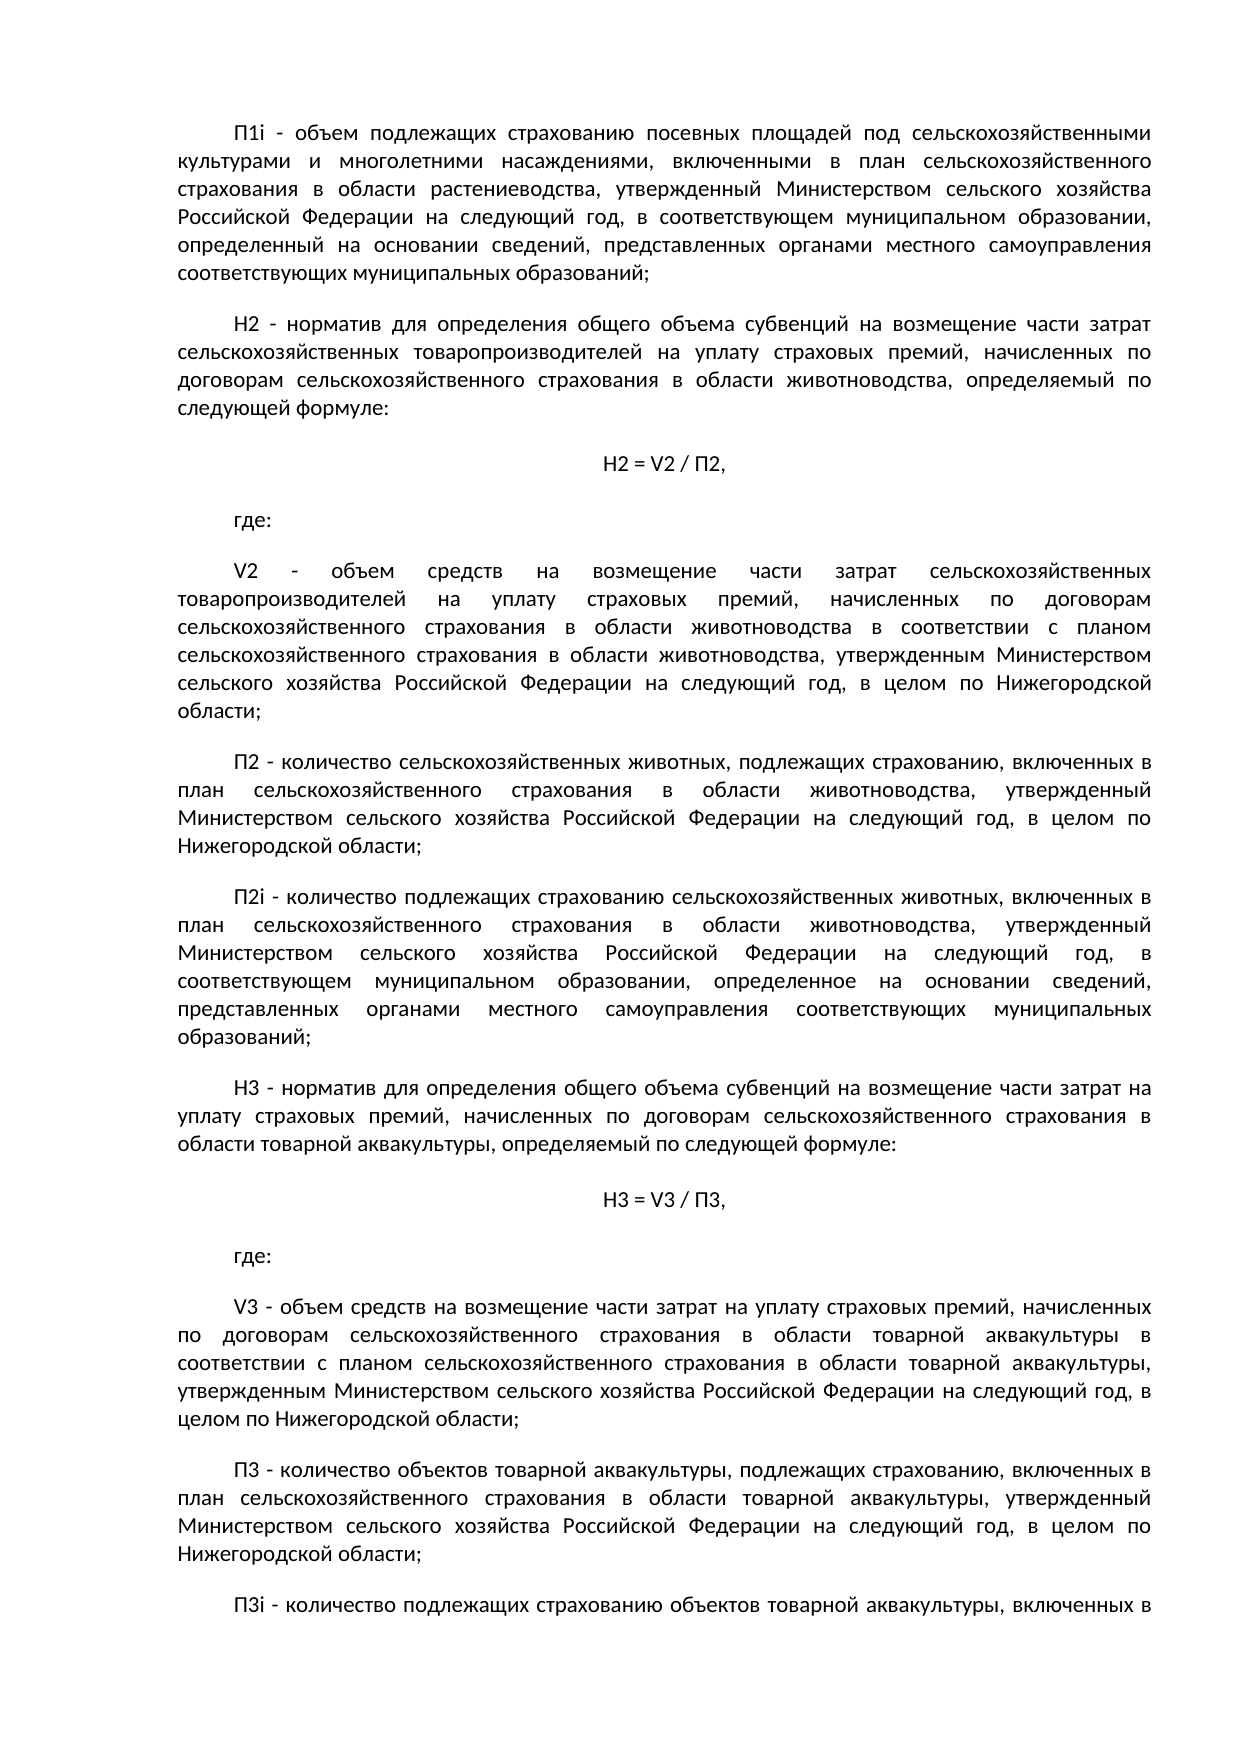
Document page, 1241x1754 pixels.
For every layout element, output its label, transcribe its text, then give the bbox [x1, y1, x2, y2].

text V3 - объем средств на возмещение части затрат на уплату страховых премий, начисленных по договорам сельскохозяйственного страхования в области товарной аквакультуры в соответствии с планом сельскохозяйственного страхования в области товарной аквакультуры, утвержденным Министерством сельского хозяйства Российской Федерации на следующий год, в целом по Нижегородской области; [177, 1292, 1152, 1432]
text П1i - объем подлежащих страхованию посевных площадей под сельскохозяйственными культурами и многолетними насаждениями, включенными в план сельскохозяйственного страхования в области растениеводства, утвержденный Министерством сельского хозяйства Российской Федерации на следующий год, в соответствующем муниципальном образовании, определенный на основании сведений, представленных органами местного самоуправления соответствующих муниципальных образований; [177, 118, 1152, 286]
text где: [177, 1241, 1152, 1269]
text П3 - количество объектов товарной аквакультуры, подлежащих страхованию, включенных в план сельскохозяйственного страхования в области товарной аквакультуры, утвержденный Министерством сельского хозяйства Российской Федерации на следующий год, в целом по Нижегородской области; [177, 1455, 1152, 1567]
text Н3 = V3 / П3, [177, 1185, 1152, 1213]
text П2 - количество сельскохозяйственных животных, подлежащих страхованию, включенных в план сельскохозяйственного страхования в области животноводства, утвержденный Министерством сельского хозяйства Российской Федерации на следующий год, в целом по Нижегородской области; [177, 747, 1152, 859]
text П2i - количество подлежащих страхованию сельскохозяйственных животных, включенных в план сельскохозяйственного страхования в области животноводства, утвержденный Министерством сельского хозяйства Российской Федерации на следующий год, в соответствующем муниципальном образовании, определенное на основании сведений, представленных органами местного самоуправления соответствующих муниципальных образований; [177, 882, 1152, 1050]
text Н2 - норматив для определения общего объема субвенций на возмещение части затрат сельскохозяйственных товаропроизводителей на уплату страховых премий, начисленных по договорам сельскохозяйственного страхования в области животноводства, определяемый по следующей формуле: [177, 309, 1152, 421]
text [177, 1590, 1152, 1618]
text V2 - объем средств на возмещение части затрат сельскохозяйственных товаропроизводителей на уплату страховых премий, начисленных по договорам сельскохозяйственного страхования в области животноводства в соответствии с планом сельскохозяйственного страхования в области животноводства, утвержденным Министерством сельского хозяйства Российской Федерации на следующий год, в целом по Нижегородской области; [177, 556, 1152, 724]
text Н3 - норматив для определения общего объема субвенций на возмещение части затрат на уплату страховых премий, начисленных по договорам сельскохозяйственного страхования в области товарной аквакультуры, определяемый по следующей формуле: [177, 1073, 1152, 1157]
text Н2 = V2 / П2, [177, 449, 1152, 477]
text где: [177, 505, 1152, 533]
